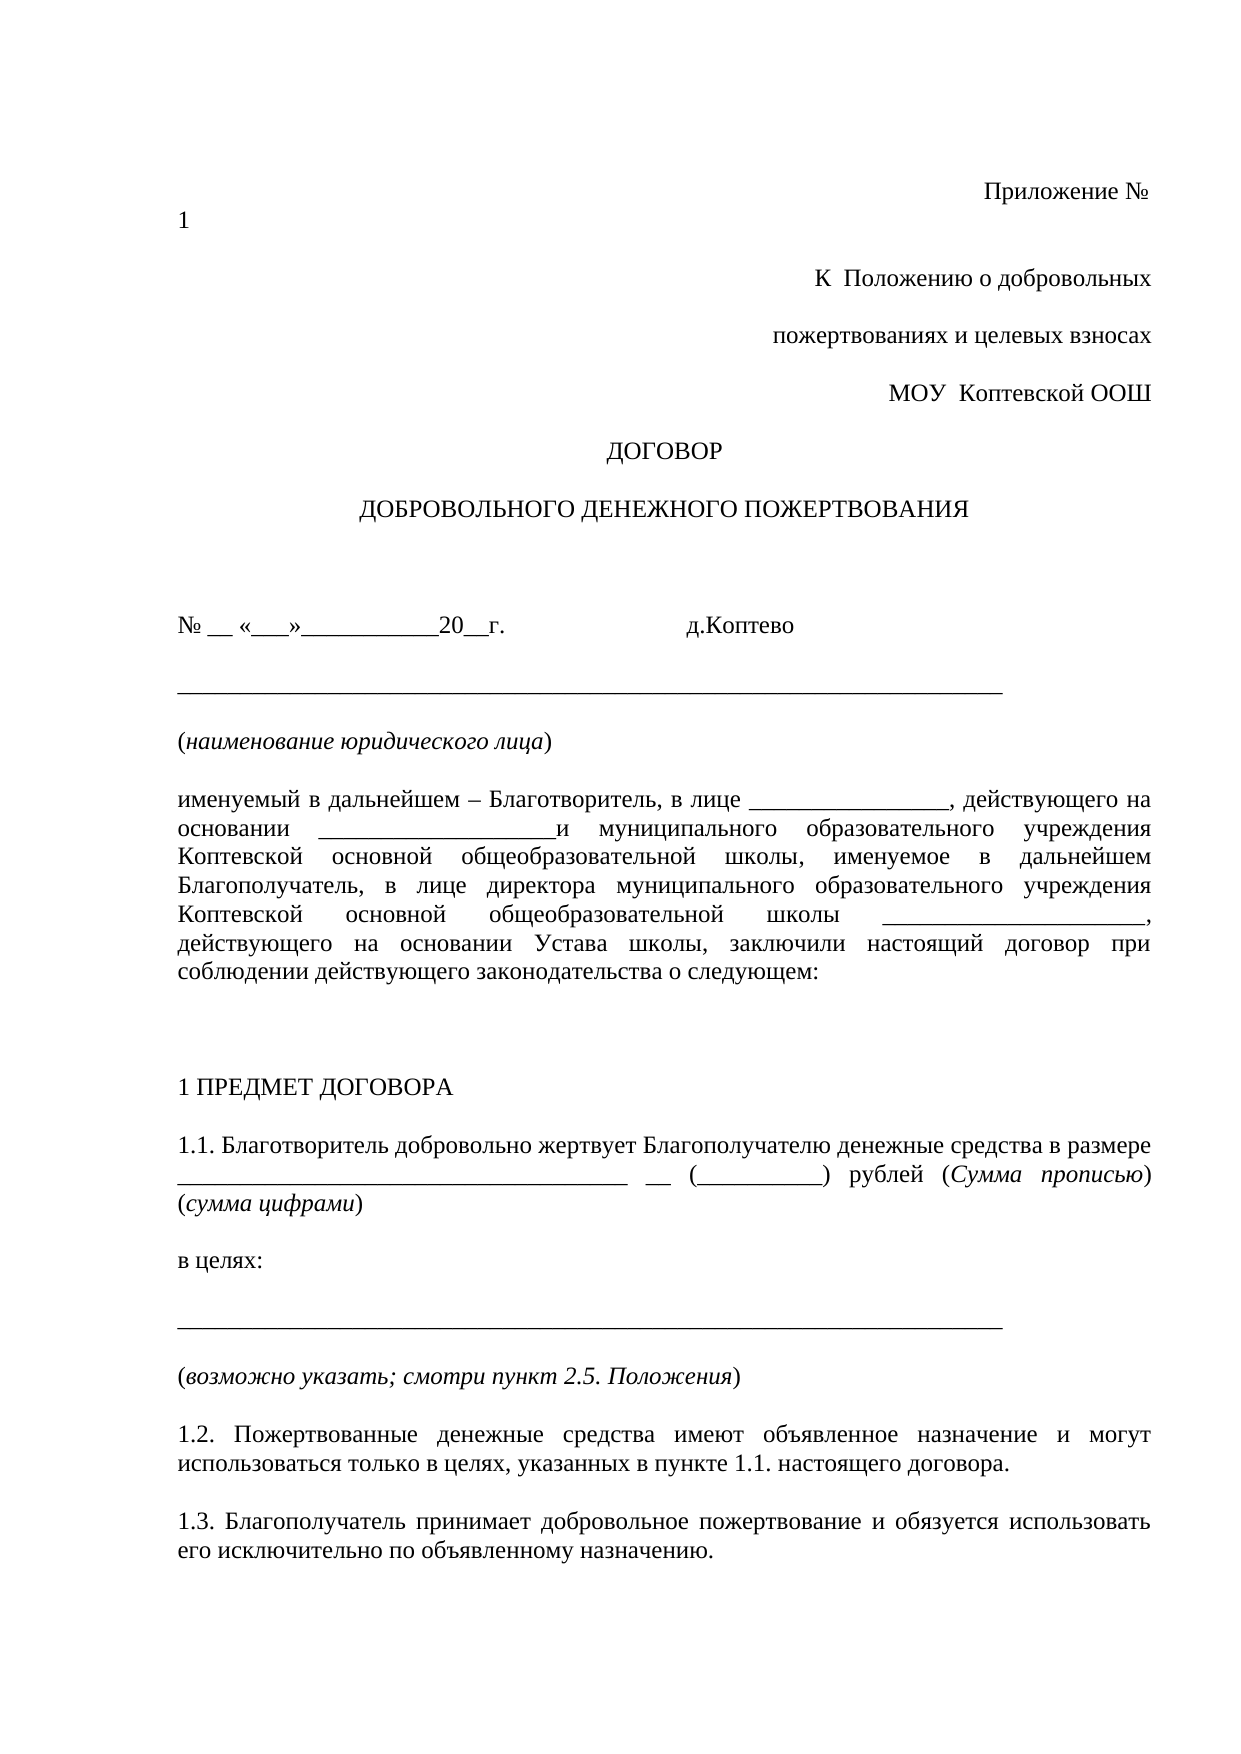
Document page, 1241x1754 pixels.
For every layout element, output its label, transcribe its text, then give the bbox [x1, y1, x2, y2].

text (наименование юридического лица) [177, 726, 1152, 755]
text ДОБРОВОЛЬНОГО ДЕНЕЖНОГО ПОЖЕРТВОВАНИЯ [177, 494, 1152, 523]
text (возможно указать; смотри пункт 2.5. Положения) [177, 1361, 1152, 1390]
text 1 ПРЕДМЕТ ДОГОВОРА [177, 1072, 1152, 1101]
text № __ «___»___________20__г. д.Коптево [177, 610, 1152, 639]
text пожертвованиях и целевых взносах [177, 321, 1152, 349]
text именуемый в дальнейшем – Благотворитель, в лице ________________, действующего на основании ___________________и муниципального образовательного учреждения Коптевской основной общеобразовательной школы, именуемое в дальнейшем Благополучатель, в лице директора муниципального образовательного учреждения Коптевской основной общеобразовательной школы _____________________, действующего на основании Устава школы, заключили настоящий договор при соблюдении действующего законодательства о следующем: [177, 784, 1152, 985]
text Приложение № 1 [177, 176, 1152, 233]
text МОУ Коптевской ООШ [177, 378, 1152, 407]
text в целях: [177, 1246, 1152, 1274]
text 1.1. Благотворитель добровольно жертвует Благополучателю денежные средства в размере ____________________________________ __ (__________) рублей (Сумма прописью) (сумма цифрами) [177, 1130, 1152, 1216]
text К Положению о добровольных [177, 263, 1152, 291]
text __________________________________________________________________ [177, 668, 1152, 697]
text 1.3. Благополучатель принимает добровольное пожертвование и обязуется использовать его исключительно по объявленному назначению. [177, 1506, 1152, 1563]
text __________________________________________________________________ [177, 1303, 1152, 1332]
text 1.2. Пожертвованные денежные средства имеют объявленное назначение и могут использоваться только в целях, указанных в пункте 1.1. настоящего договора. [177, 1419, 1152, 1477]
text ДОГОВОР [177, 436, 1152, 465]
